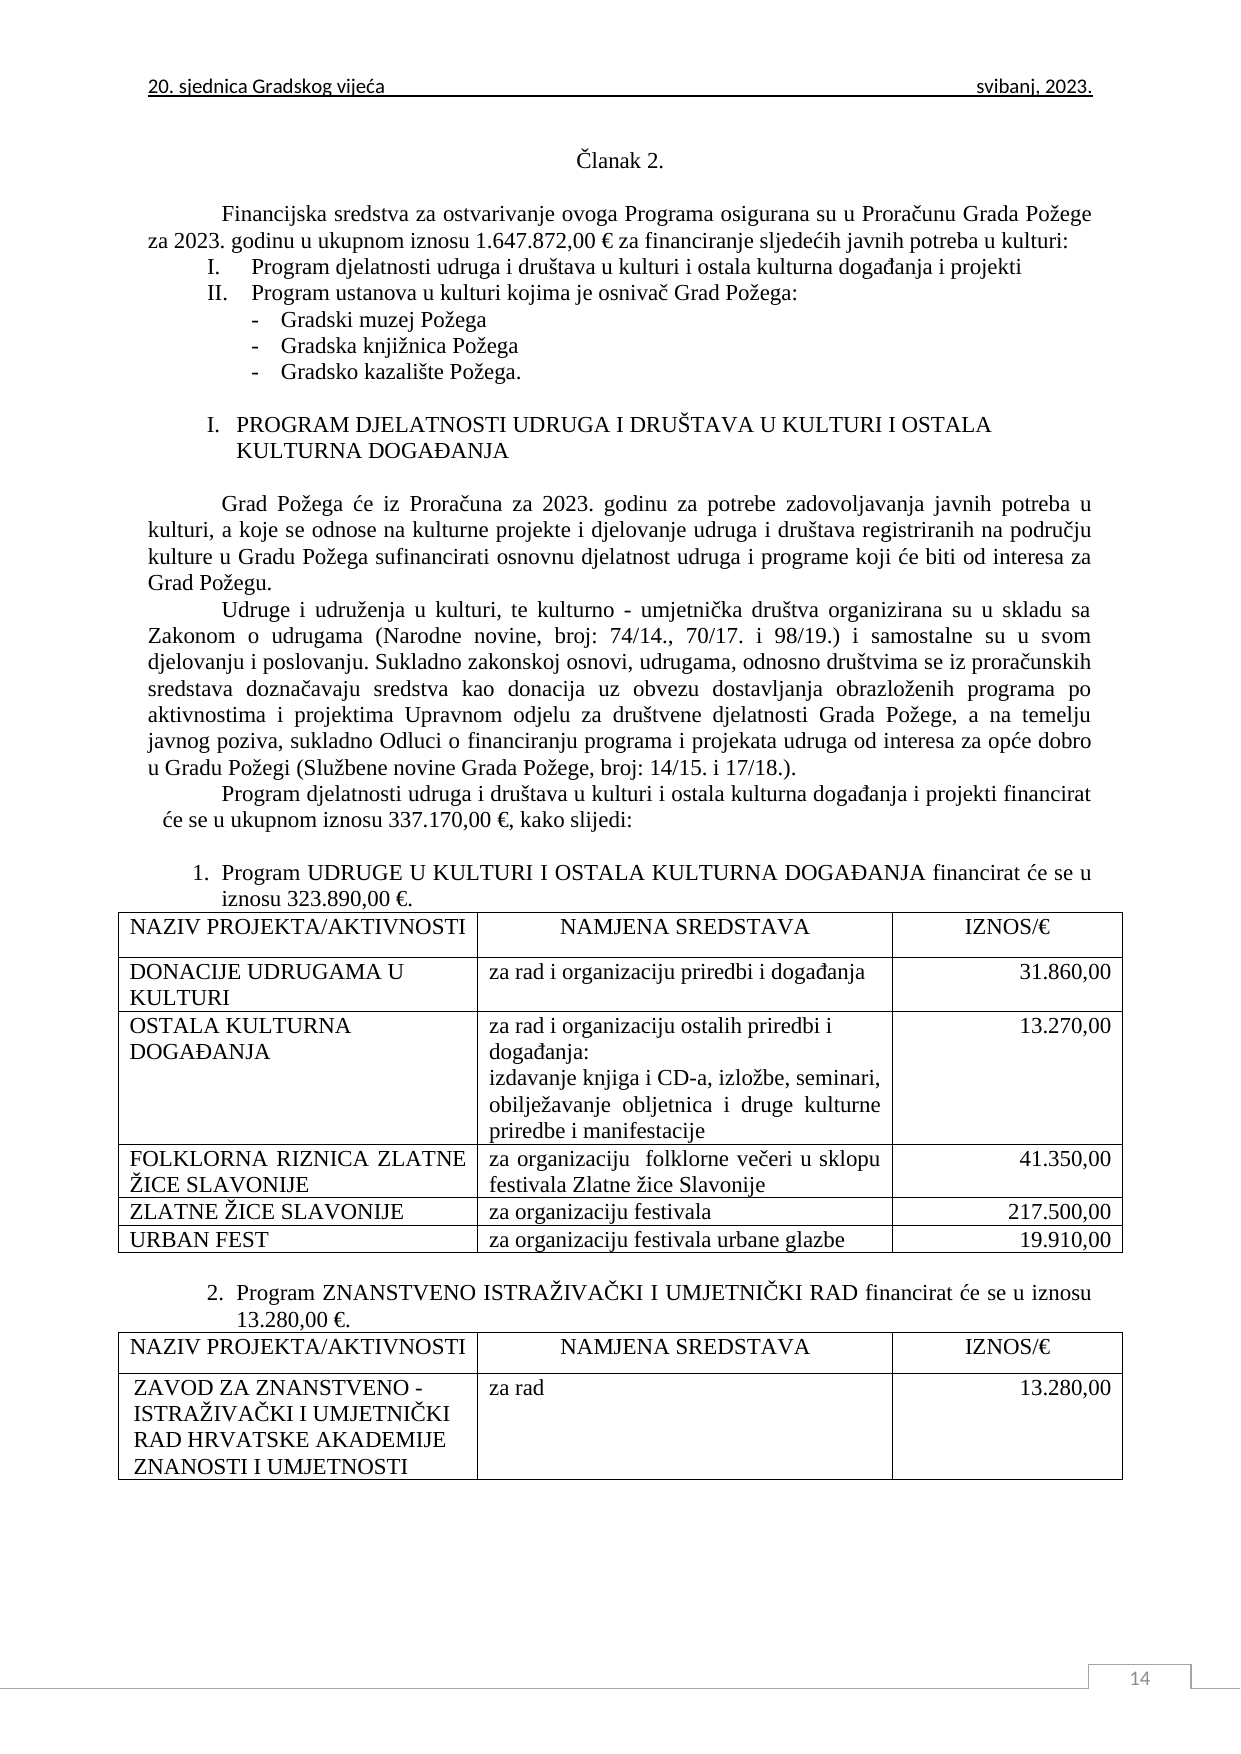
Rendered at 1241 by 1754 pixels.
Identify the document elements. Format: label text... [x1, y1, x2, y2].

table_cell 19.910,00 [893, 1226, 1122, 1252]
table_header NAZIV PROJEKTA/AKTIVNOSTI [119, 913, 477, 957]
table_cell DONACIJE UDRUGAMA U KULTURI [119, 958, 477, 1011]
table_header NAZIV PROJEKTA/AKTIVNOSTI [119, 1333, 477, 1373]
text II. Program ustanova u kulturi kojima je osnivač Grad Požega: [207, 279, 1093, 306]
table_cell OSTALA KULTURNA DOGAĐANJA [119, 1012, 477, 1143]
table_cell 13.280,00 [893, 1374, 1122, 1479]
table_cell 13.270,00 [893, 1012, 1122, 1143]
table_cell ZLATNE ŽICE SLAVONIJE [119, 1198, 477, 1225]
table_cell za rad i organizaciju priredbi i događanja [478, 958, 892, 1011]
table_header IZNOS/€ [893, 913, 1122, 957]
text Financijska sredstva za ostvarivanje ovoga Programa osigurana su u Proračunu Grada Požege za 2023. godinu u ukupnom iznosu 1.647.872,00 € za financiranje sljedećih javnih potreba u kulturi: [148, 200, 1093, 253]
table_cell za organizaciju folklorne večeri u sklopu festivala Zlatne žice Slavonije [478, 1145, 892, 1197]
table_cell 31.860,00 [893, 958, 1122, 1011]
table_header NAMJENA SREDSTAVA [478, 913, 892, 957]
table_cell za rad [478, 1374, 892, 1479]
table_cell URBAN FEST [119, 1226, 477, 1252]
text Program djelatnosti udruga i društava u kulturi i ostala kulturna događanja i projekti financirat će se u ukupnom iznosu 337.170,00 €, kako slijedi: [162, 780, 1093, 833]
table_header IZNOS/€ [893, 1333, 1122, 1373]
list Gradski muzej Požega [251, 306, 1093, 332]
text I. PROGRAM DJELATNOSTI UDRUGA I DRUŠTAVA U KULTURI I OSTALA KULTURNA DOGAĐANJA [207, 411, 1093, 464]
table_cell za rad i organizaciju ostalih priredbi i događanja: izdavanje knjiga i CD-a, izložbe, seminari, obilježavanje obljetnica i druge kulturne priredbe i manifestacije [478, 1012, 892, 1143]
list Program UDRUGE U KULTURI I OSTALA KULTURNA DOGAĐANJA financirat će se u iznosu 323.890,00 €. [192, 859, 1093, 912]
text Udruge i udruženja u kulturi, te kulturno - umjetnička društva organizirana su u skladu sa Zakonom o udrugama (Narodne novine, broj: 74/14., 70/17. i 98/19.) i samostalne su u svom djelovanju i poslovanju. Sukladno zakonskoj osnovi, udrugama, odnosno društvima se iz proračunskih sredstava doznačavaju sredstva kao donacija uz obvezu dostavljanja obrazloženih programa po aktivnostima i projektima Upravnom odjelu za društvene djelatnosti Grada Požege, a na temelju javnog poziva, sukladno Odluci o financiranju programa i projekata udruga od interesa za opće dobro u Gradu Požegi (Službene novine Grada Požege, broj: 14/15. i 17/18.). [148, 596, 1093, 780]
table_cell za organizaciju festivala urbane glazbe [478, 1226, 892, 1252]
text Članak 2. [148, 148, 1093, 174]
text I. Program djelatnosti udruga i društava u kulturi i ostala kulturna događanja i projekti [207, 253, 1093, 279]
list Gradsko kazalište Požega. [251, 358, 1093, 385]
list Gradska knjižnica Požega [251, 332, 1093, 358]
list Program ZNANSTVENO ISTRAŽIVAČKI I UMJETNIČKI RAD financirat će se u iznosu 13.280,00 €. [207, 1279, 1093, 1332]
table_cell ZAVOD ZA ZNANSTVENO -ISTRAŽIVAČKI I UMJETNIČKI RAD HRVATSKE AKADEMIJE ZNANOSTI I UMJETNOSTI [119, 1374, 477, 1479]
table_cell FOLKLORNA RIZNICA ZLATNE ŽICE SLAVONIJE [119, 1145, 477, 1197]
table_header NAMJENA SREDSTAVA [478, 1333, 892, 1373]
table_cell 217.500,00 [893, 1198, 1122, 1225]
text Grad Požega će iz Proračuna za 2023. godinu za potrebe zadovoljavanja javnih potreba u kulturi, a koje se odnose na kulturne projekte i djelovanje udruga i društava registriranih na području kulture u Gradu Požega sufinancirati osnovnu djelatnost udruga i programe koji će biti od interesa za Grad Požegu. [148, 490, 1093, 596]
table_cell za organizaciju festivala [478, 1198, 892, 1225]
table_cell 41.350,00 [893, 1145, 1122, 1197]
